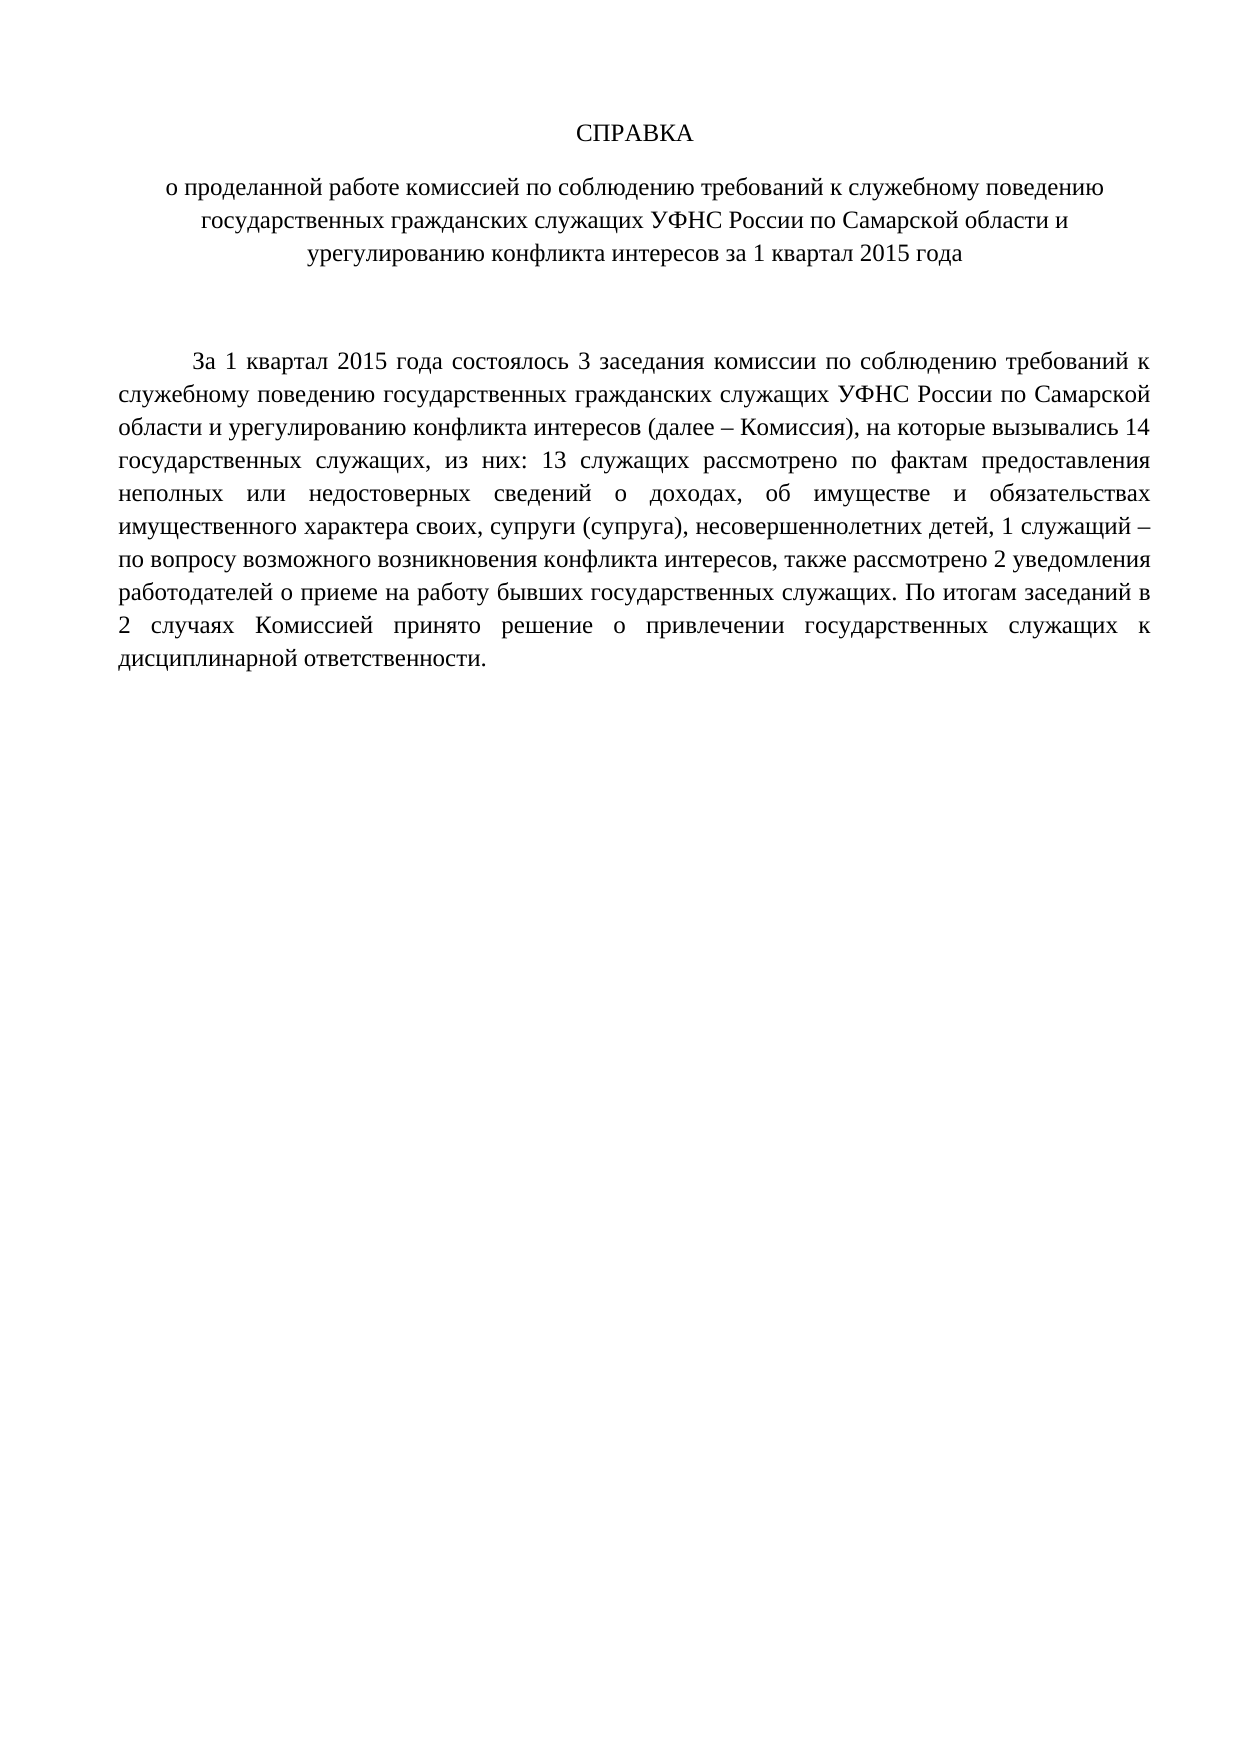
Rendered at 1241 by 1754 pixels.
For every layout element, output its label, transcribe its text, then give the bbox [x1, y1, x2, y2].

text СПРАВКА [118, 118, 1152, 147]
text о проделанной работе комиссией по соблюдению требований к служебному поведению государственных гражданских служащих УФНС России по Самарской области и урегулированию конфликта интересов за 1 квартал 2015 года [118, 172, 1152, 267]
text За 1 квартал 2015 года состоялось 3 заседания комиссии по соблюдению требований к служебному поведению государственных гражданских служащих УФНС России по Самарской области и урегулированию конфликта интересов (далее – Комиссия), на которые вызывались 14 государственных служащих, из них: 13 служащих рассмотрено по фактам предоставления неполных или недостоверных сведений о доходах, об имуществе и обязательствах имущественного характера своих, супруги (супруга), несовершеннолетних детей, 1 служащий – по вопросу возможного возникновения конфликта интересов, также рассмотрено 2 уведомления работодателей о приеме на работу бывших государственных служащих. По итогам заседаний в 2 случаях Комиссией принято решение о привлечении государственных служащих к дисциплинарной ответственности. [118, 346, 1152, 672]
